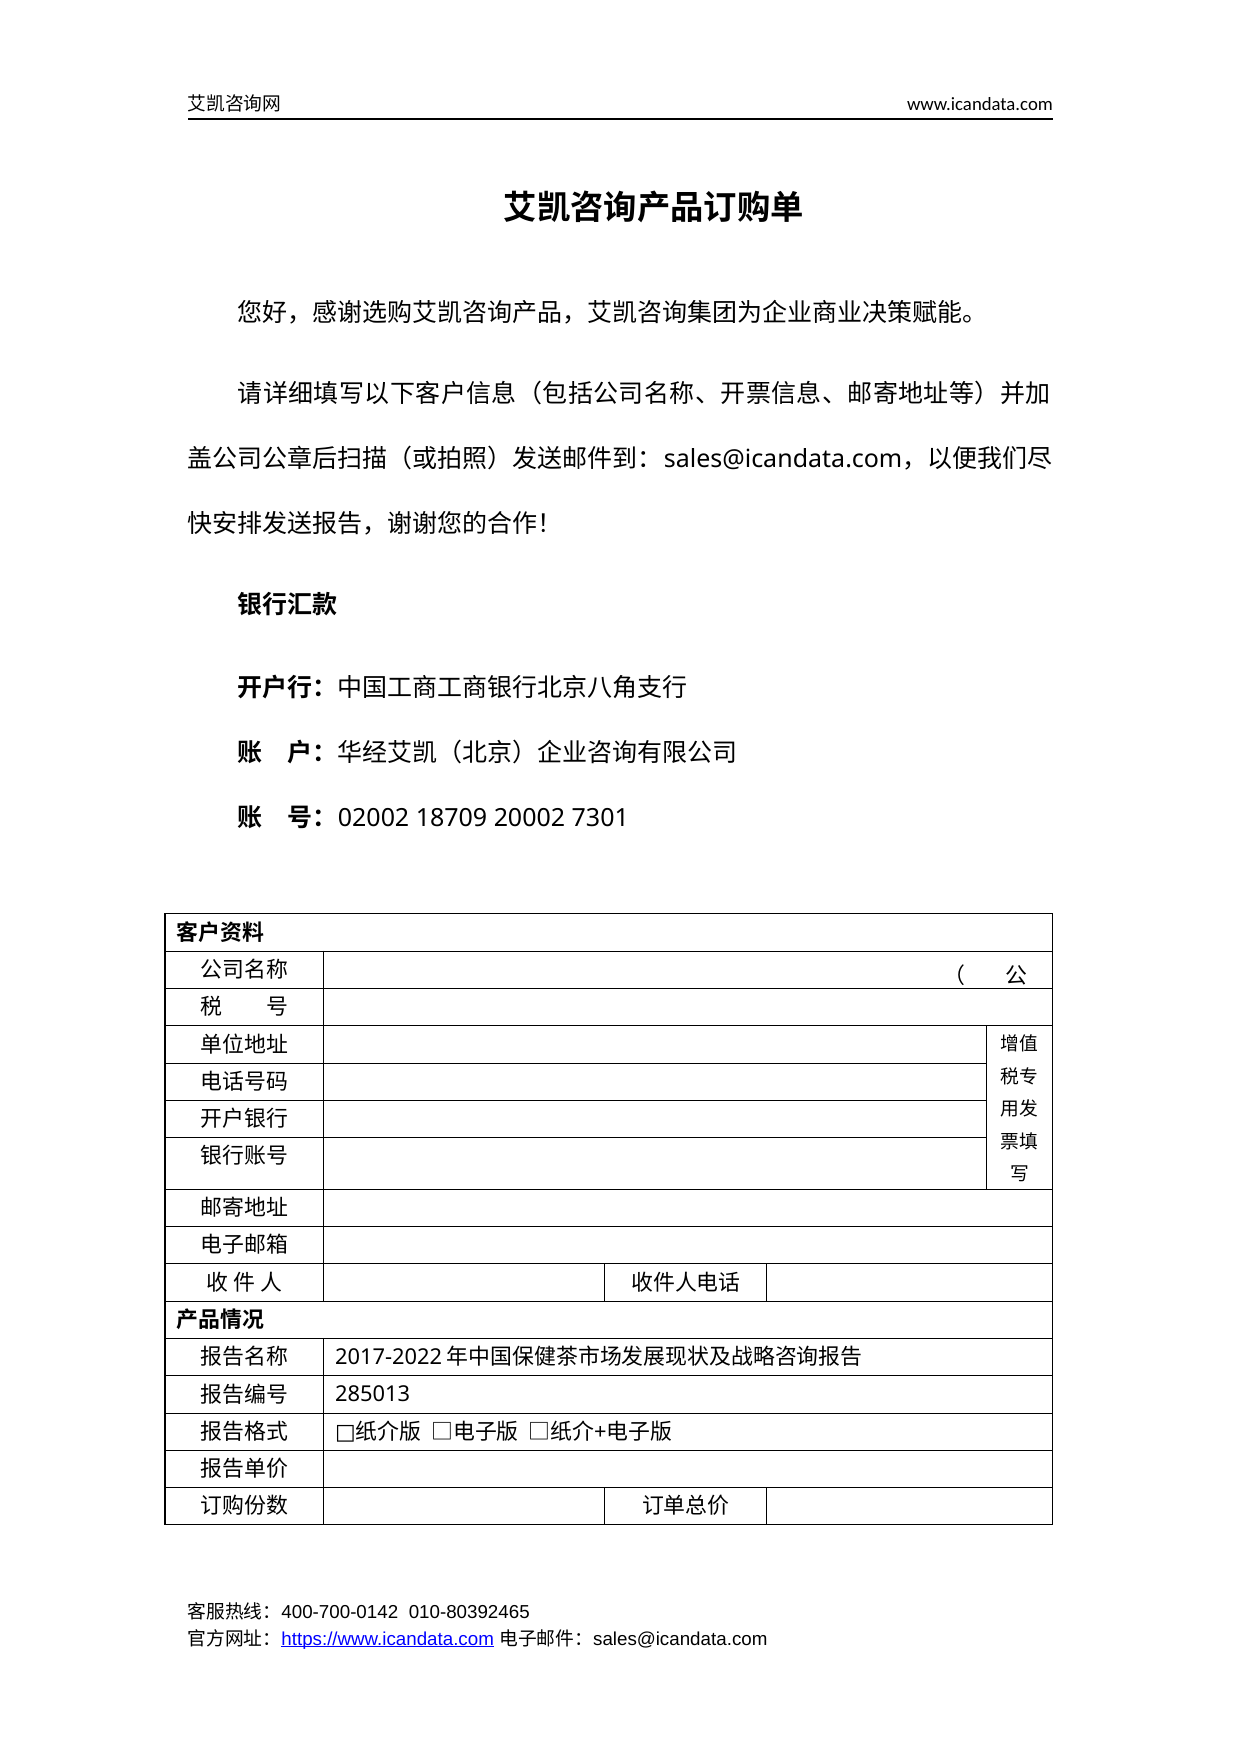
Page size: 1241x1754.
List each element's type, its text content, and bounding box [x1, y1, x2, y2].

table_cell [324, 1101, 986, 1137]
table_cell 订单总价 [605, 1488, 766, 1524]
table_cell [324, 1026, 986, 1062]
table_cell 银行账号 [166, 1138, 323, 1189]
table_cell 税 号 [166, 989, 323, 1025]
table_cell [767, 1488, 1052, 1524]
table_cell [324, 1190, 1052, 1226]
table_cell [324, 1138, 986, 1189]
table_cell [324, 1227, 1052, 1263]
table_cell 邮寄地址 [166, 1190, 323, 1226]
table_cell 2017-2022年中国保健茶市场发展现状及战略咨询报告 [324, 1339, 1052, 1375]
table_cell 报告编号 [166, 1376, 323, 1412]
table_header 客户资料 [166, 914, 1052, 951]
table_cell [767, 1264, 1052, 1301]
table_cell [324, 1064, 986, 1100]
table_cell 285013 [324, 1376, 1052, 1412]
table_cell [324, 1451, 1052, 1487]
table_cell [324, 952, 1052, 988]
table_cell 单位地址 [166, 1026, 323, 1062]
table_cell 电话号码 [166, 1064, 323, 1100]
text 银行汇款 [187, 570, 1053, 635]
text 账 户：华经艾凯（北京）企业咨询有限公司 [187, 718, 1053, 783]
table_cell [324, 989, 1052, 1025]
table_cell □纸介版 □电子版 □纸介+电子版 [324, 1414, 1052, 1450]
table_cell [324, 1488, 604, 1524]
table_cell 报告格式 [166, 1414, 323, 1450]
table_cell 产品情况 [166, 1302, 1052, 1338]
text 请详细填写以下客户信息（包括公司名称、开票信息、邮寄地址等）并加盖公司公章后扫描（或拍照）发送邮件到：sales@icandata.com，以便我们尽快安排发送报告，谢谢您的合作！ [187, 359, 1053, 554]
table_cell 公司名称 [166, 952, 323, 988]
table_cell [324, 1264, 604, 1301]
table_cell 报告名称 [166, 1339, 323, 1375]
table_cell 收 件 人 [166, 1264, 323, 1301]
table_cell 订购份数 [166, 1488, 323, 1524]
text 账 号：02002 18709 20002 7301 [187, 783, 1053, 848]
text 艾凯咨询产品订购单 [187, 172, 1053, 237]
table_cell 增值税专用发票填写 [987, 1026, 1052, 1189]
table_cell 开户银行 [166, 1101, 323, 1137]
table_cell 电子邮箱 [166, 1227, 323, 1263]
table_cell 报告单价 [166, 1451, 323, 1487]
text 开户行：中国工商工商银行北京八角支行 [187, 653, 1053, 718]
text 您好，感谢选购艾凯咨询产品，艾凯咨询集团为企业商业决策赋能。 [187, 278, 1053, 343]
table_cell 收件人电话 [605, 1264, 766, 1301]
